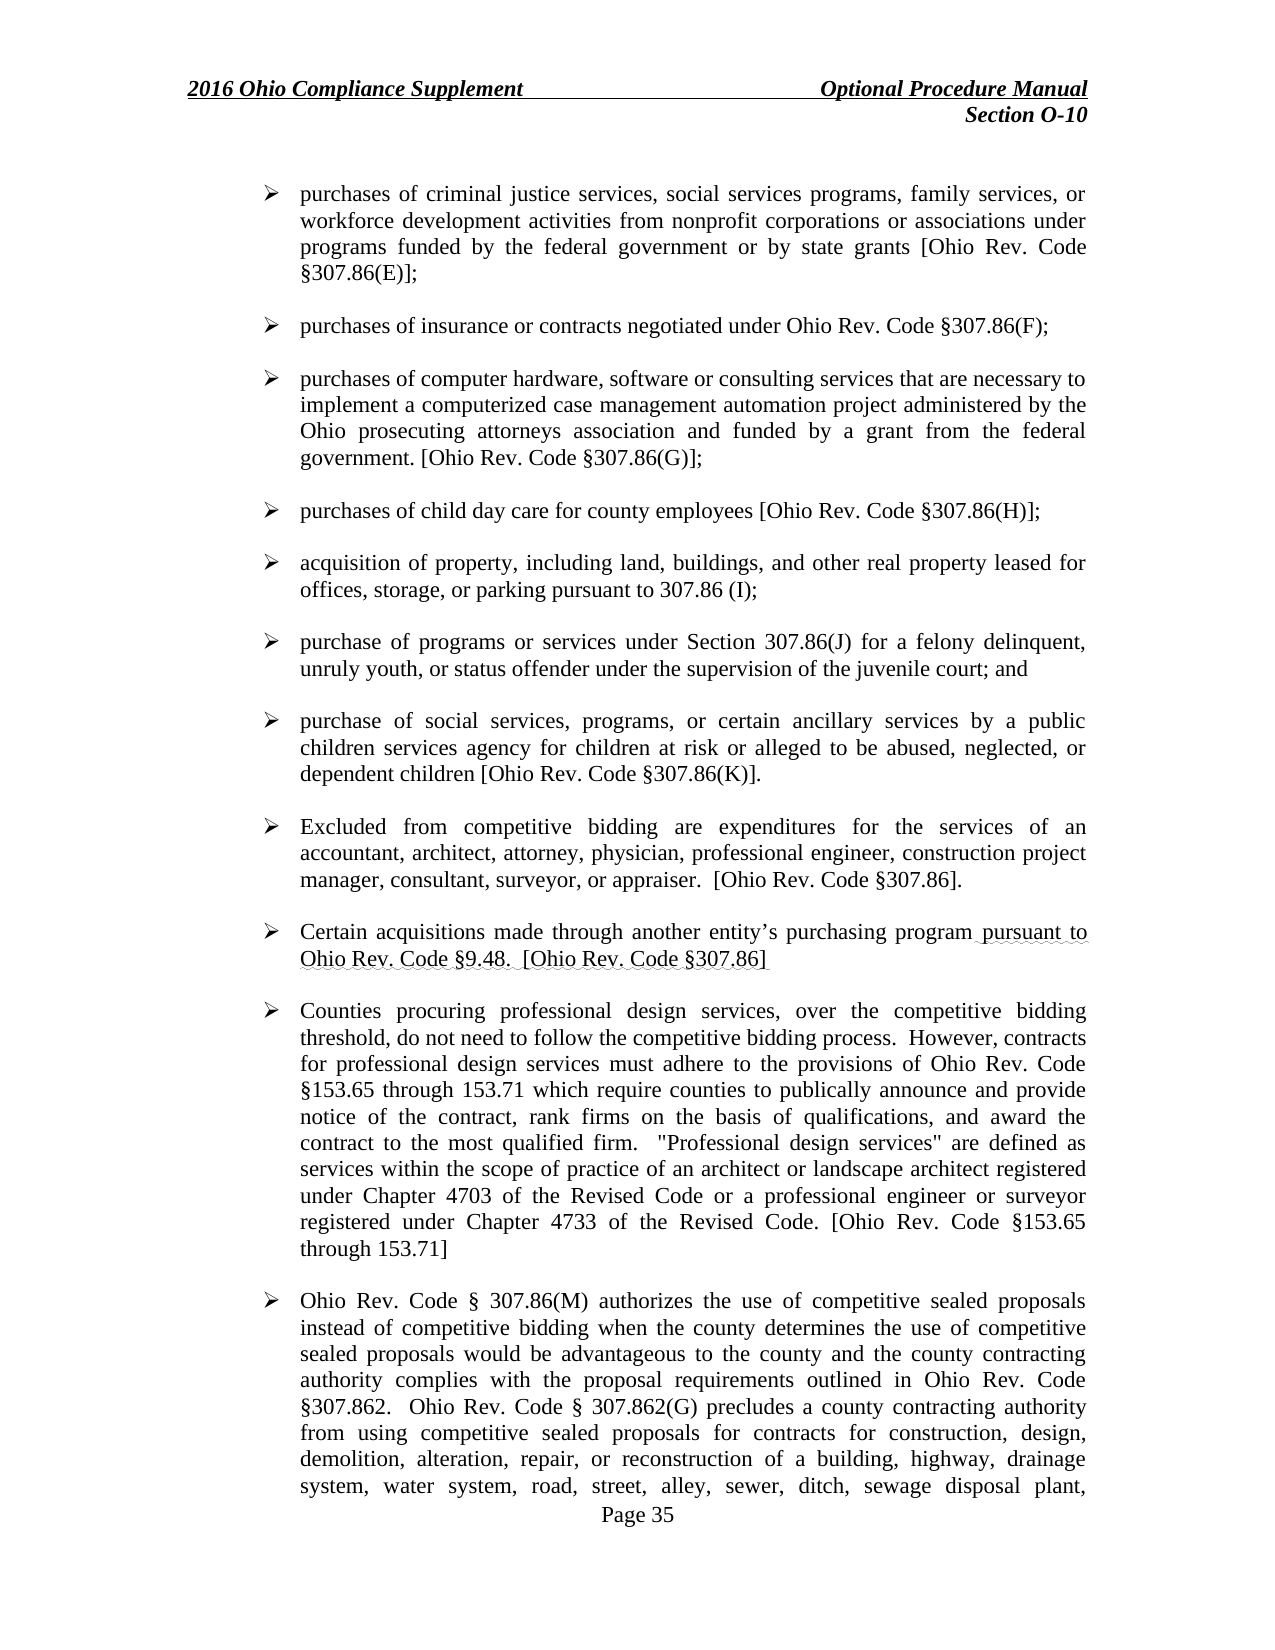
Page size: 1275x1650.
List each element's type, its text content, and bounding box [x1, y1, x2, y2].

list acquisition of property, including land, buildings, and other real property leased for offices, storage, or parking pursuant to 307.86 (I); [262, 549, 1087, 602]
list purchase of social services, programs, or certain ancillary services by a public children services agency for children at risk or alleged to be abused, neglected, or dependent children [Ohio Rev. Code §307.86(K)]. [262, 707, 1087, 787]
list Excluded from competitive bidding are expenditures for the services of an accountant, architect, attorney, physician, professional engineer, construction project manager, consultant, surveyor, or appraiser. [Ohio Rev. Code §307.86]. [262, 813, 1087, 892]
list Counties procuring professional design services, over the competitive bidding threshold, do not need to follow the competitive bidding process. However, contracts for professional design services must adhere to the provisions of Ohio Rev. Code §153.65 through 153.71 which require counties to publically announce and provide notice of the contract, rank firms on the basis of qualifications, and award the contract to the most qualified firm. "Professional design services" are defined as services within the scope of practice of an architect or landscape architect registered under Chapter 4703 of the Revised Code or a professional engineer or surveyor registered under Chapter 4733 of the Revised Code. [Ohio Rev. Code §153.65 through 153.71] [262, 997, 1087, 1261]
list purchase of programs or services under Section 307.86(J) for a felony delinquent, unruly youth, or status offender under the supervision of the juvenile court; and [262, 628, 1087, 681]
list Certain acquisitions made through another entity’s purchasing program pursuant to Ohio Rev. Code §9.48. [Ohio Rev. Code §307.86] [262, 918, 1087, 971]
list purchases of computer hardware, software or consulting services that are necessary to implement a computerized case management automation project administered by the Ohio prosecuting attorneys association and funded by a grant from the federal government. [Ohio Rev. Code §307.86(G)]; [262, 365, 1087, 470]
list purchases of insurance or contracts negotiated under Ohio Rev. Code §307.86(F); [262, 312, 1087, 338]
list purchases of criminal justice services, social services programs, family services, or workforce development activities from nonprofit corporations or associations under programs funded by the federal government or by state grants [Ohio Rev. Code §307.86(E)]; [262, 180, 1087, 286]
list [262, 1287, 1087, 1498]
list purchases of child day care for county employees [Ohio Rev. Code §307.86(H)]; [262, 497, 1087, 523]
